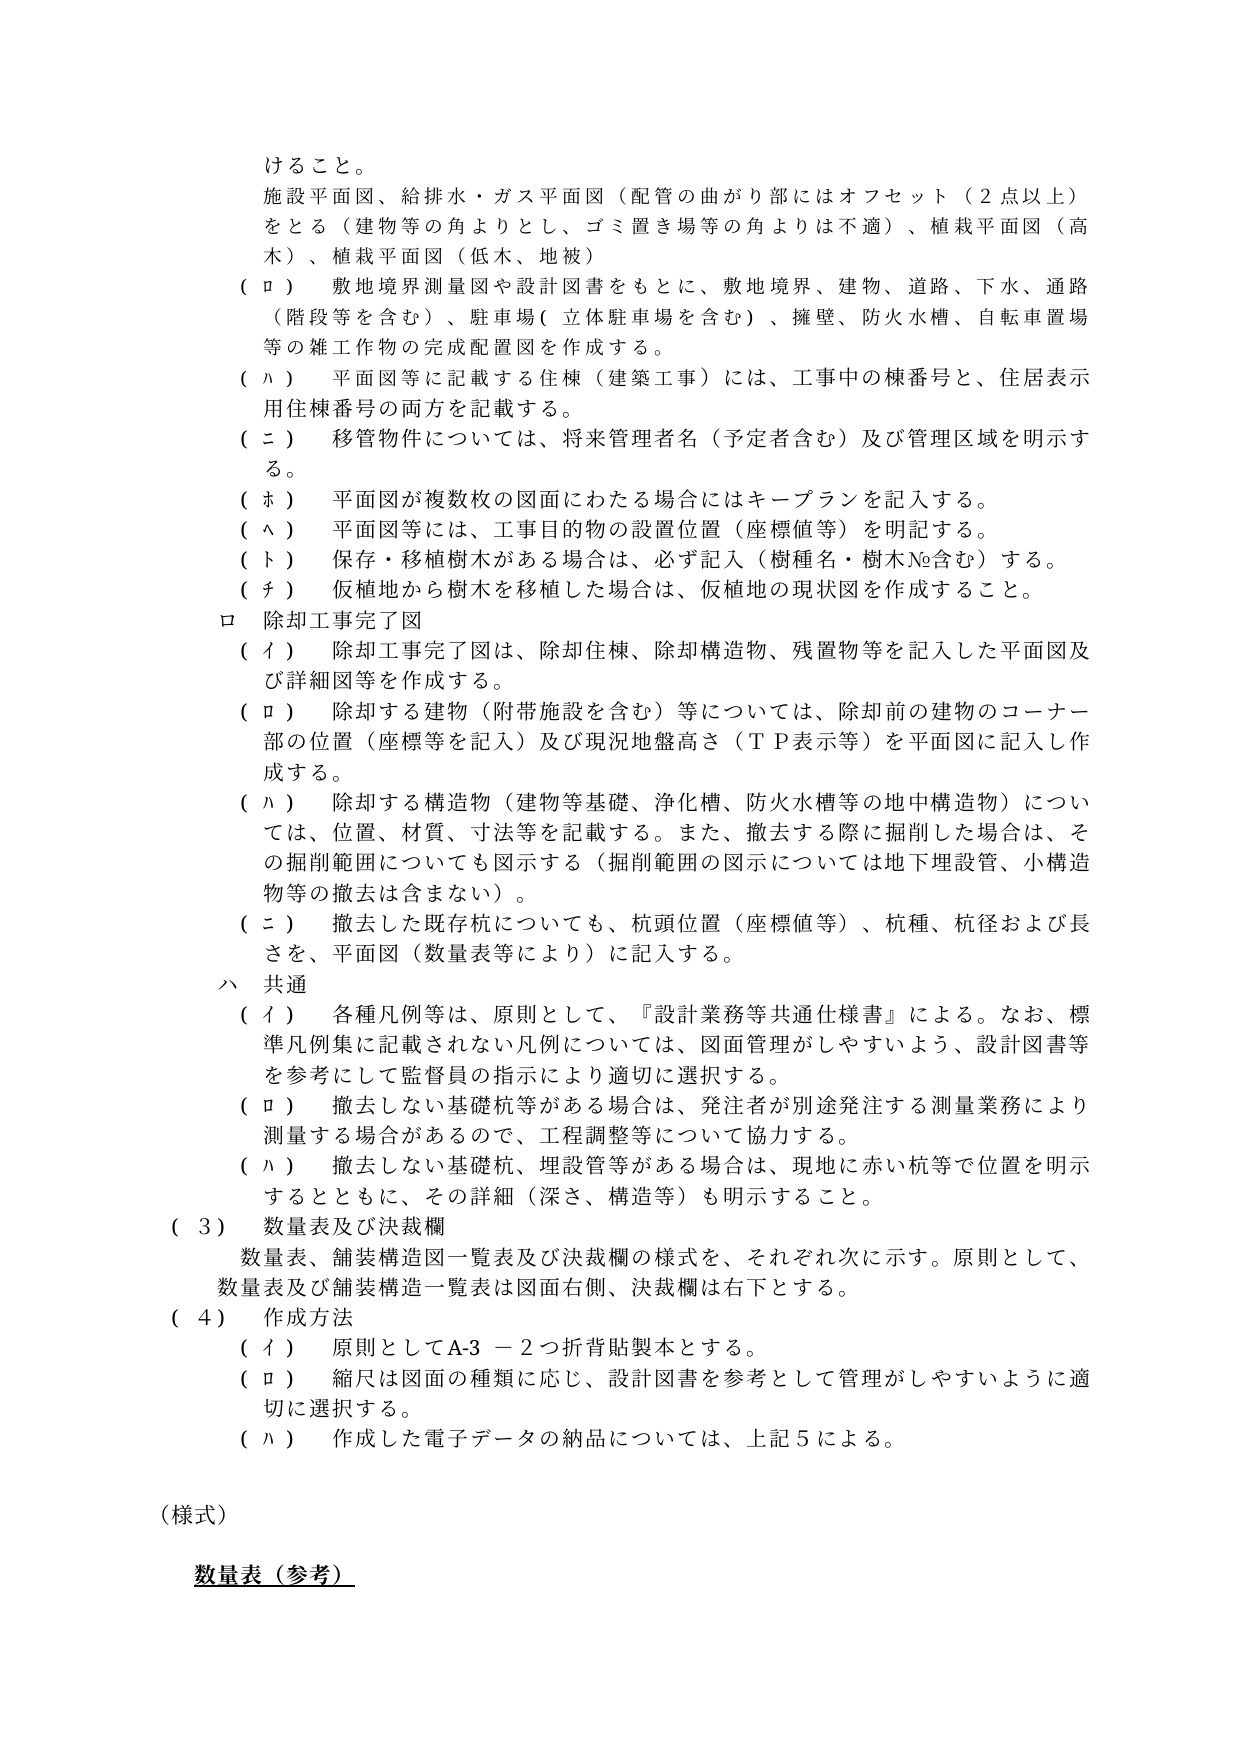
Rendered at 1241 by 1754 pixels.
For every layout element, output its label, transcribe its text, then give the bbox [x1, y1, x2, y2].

text (ﾄ) 保存・移植樹木がある場合は、必ず記入（樹種名・樹木№含む）する。 [228, 543, 1092, 574]
text (ﾊ) 平面図等に記載する住棟（建築工事）には、工事中の棟番号と、住居表示用住棟番号の両方を記載する。 [228, 362, 1092, 422]
text (４) 作成方法 [168, 1301, 1092, 1332]
text (ﾛ) 敷地境界測量図や設計図書をもとに、敷地境界、建物、道路、下水、通路（階段等を含む）、駐車場(立体駐車場を含む)、擁壁、防火水槽、自転車置場等の雑工作物の完成配置図を作成する。 [228, 271, 1092, 362]
text ロ 除却工事完了図 [208, 604, 1092, 634]
text (ﾆ) 撤去した既存杭についても、杭頭位置（座標値等）、杭種、杭径および長さを、平面図（数量表等により）に記入する。 [228, 907, 1092, 968]
text (ﾊ) 除却する構造物（建物等基礎、浄化槽、防火水槽等の地中構造物）については、位置、材質、寸法等を記載する。また、撤去する際に掘削した場合は、その掘削範囲についても図示する（掘削範囲の図示については地下埋設管、小構造物等の撤去は含まない）。 [228, 786, 1092, 907]
text (ﾛ) 撤去しない基礎杭等がある場合は、発注者が別途発注する測量業務により測量する場合があるので、工程調整等について協力する。 [228, 1089, 1092, 1150]
text (ﾁ) 仮植地から樹木を移植した場合は、仮植地の現状図を作成すること。 [228, 574, 1092, 604]
text (ﾊ) 撤去しない基礎杭、埋設管等がある場合は、現地に赤い杭等で位置を明示するとともに、その詳細（深さ、構造等）も明示すること。 [228, 1150, 1092, 1210]
text (ｲ) 各種凡例等は、原則として、『設計業務等共通仕様書』による。なお、標準凡例集に記載されない凡例については、図面管理がしやすいよう、設計図書等を参考にして監督員の指示により適切に選択する。 [228, 998, 1092, 1089]
text （様式） [148, 1483, 1092, 1544]
text (ｲ) 除却工事完了図は、除却住棟、除却構造物、残置物等を記入した平面図及び詳細図等を作成する。 [228, 634, 1092, 695]
text (ｲ) 原則としてA-3－２つ折背貼製本とする。 [228, 1332, 1092, 1362]
text 施設平面図、給排水・ガス平面図（配管の曲がり部にはオフセット（２点以上）をとる（建物等の角よりとし、ゴミ置き場等の角よりは不適）、植栽平面図（高木）、植栽平面図（低木、地被） [248, 180, 1092, 271]
text (３) 数量表及び決裁欄 [168, 1210, 1092, 1241]
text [228, 149, 1092, 180]
text (ﾆ) 移管物件については、将来管理者名（予定者含む）及び管理区域を明示する。 [228, 422, 1092, 483]
text (ﾎ) 平面図が複数枚の図面にわたる場合にはキープランを記入する。 [228, 483, 1092, 513]
text (ﾍ) 平面図等には、工事目的物の設置位置（座標値等）を明記する。 [228, 513, 1092, 543]
text 数量表（参考） [148, 1544, 1092, 1604]
text 数量表、舗装構造図一覧表及び決裁欄の様式を、それぞれ次に示す。原則として、数量表及び舗装構造一覧表は図面右側、決裁欄は右下とする。 [208, 1241, 1092, 1301]
text (ﾛ) 縮尺は図面の種類に応じ、設計図書を参考として管理がしやすいように適切に選択する。 [228, 1362, 1092, 1423]
text (ﾊ) 作成した電子データの納品については、上記５による。 [148, 1423, 1092, 1453]
text (ﾛ) 除却する建物（附帯施設を含む）等については、除却前の建物のコーナー部の位置（座標等を記入）及び現況地盤高さ（ＴＰ表示等）を平面図に記入し作成する。 [228, 695, 1092, 786]
text ハ 共通 [208, 968, 1092, 998]
